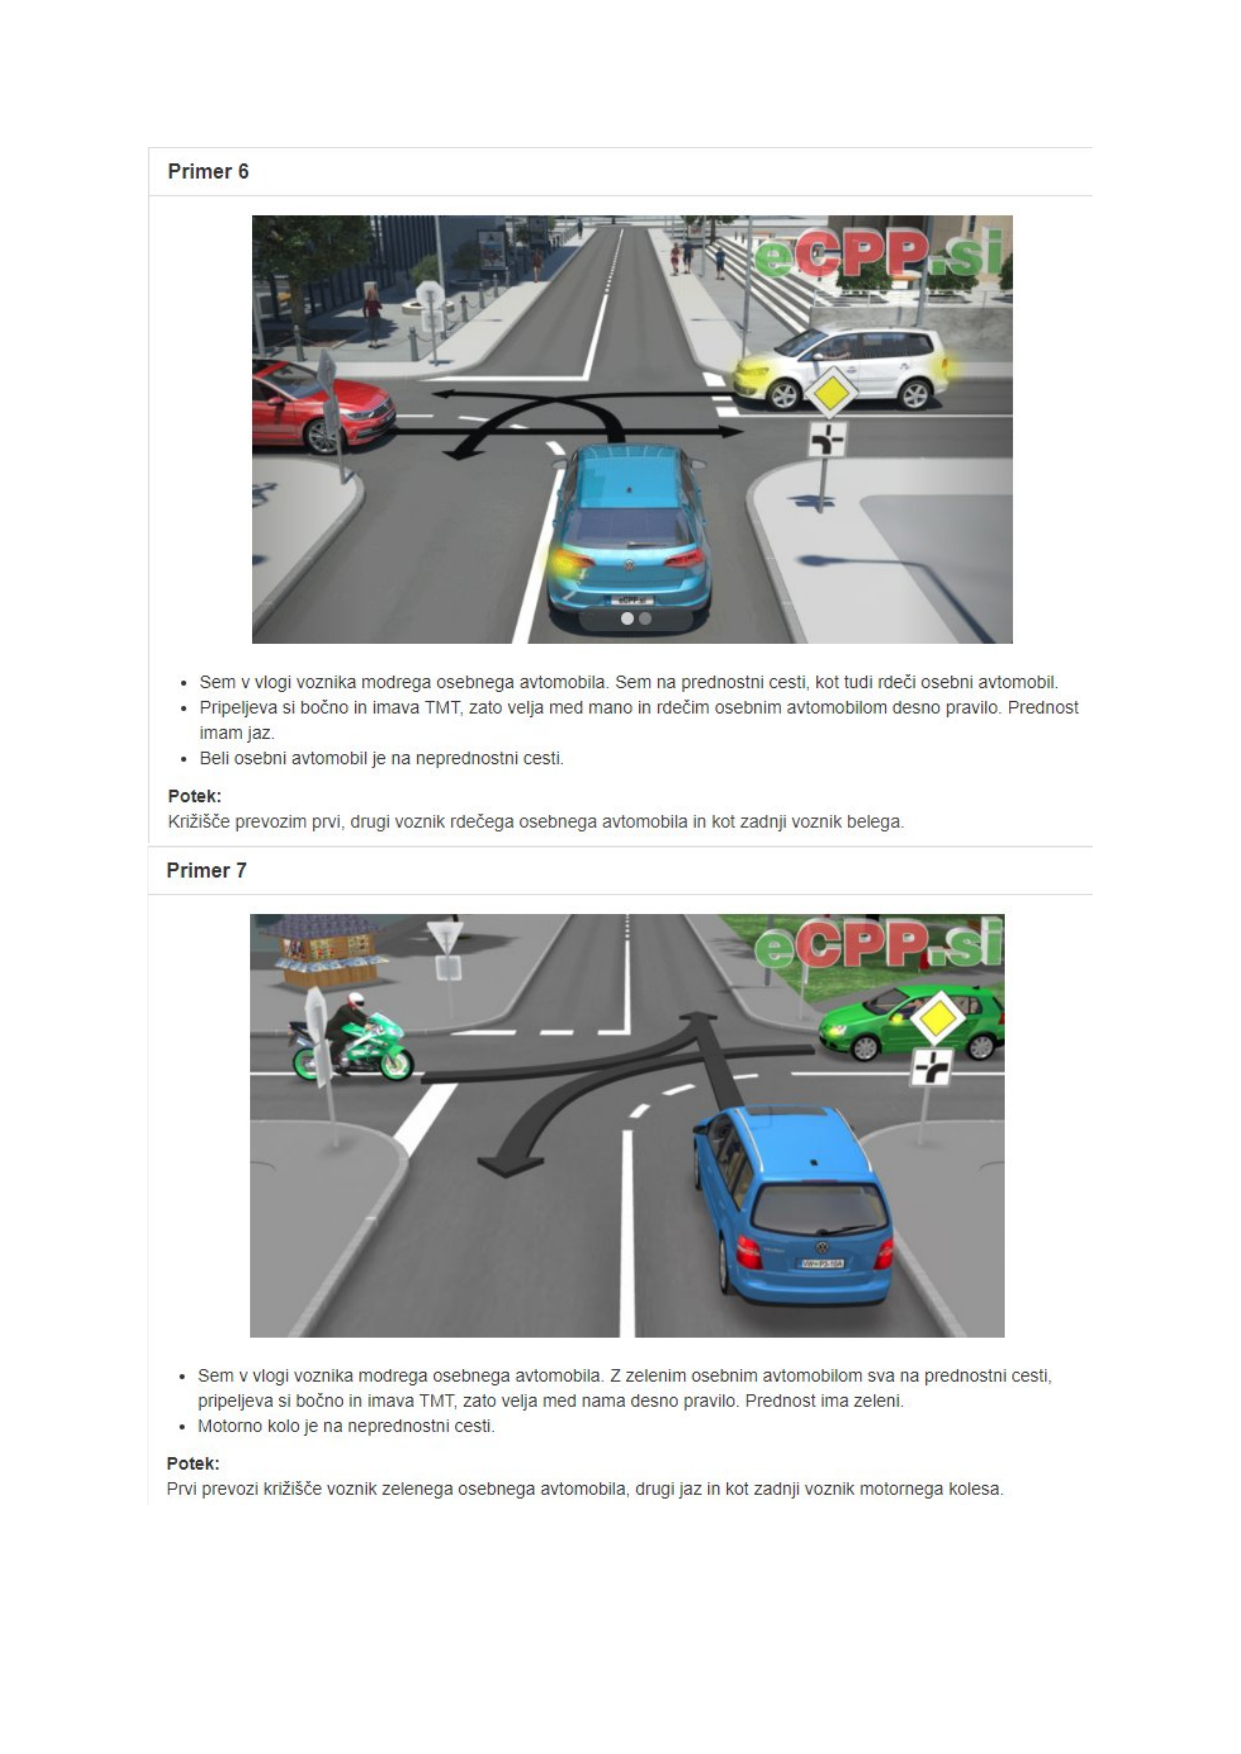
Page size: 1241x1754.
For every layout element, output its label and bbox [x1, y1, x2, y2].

picture [147, 147, 1093, 843]
picture [147, 845, 1093, 1505]
